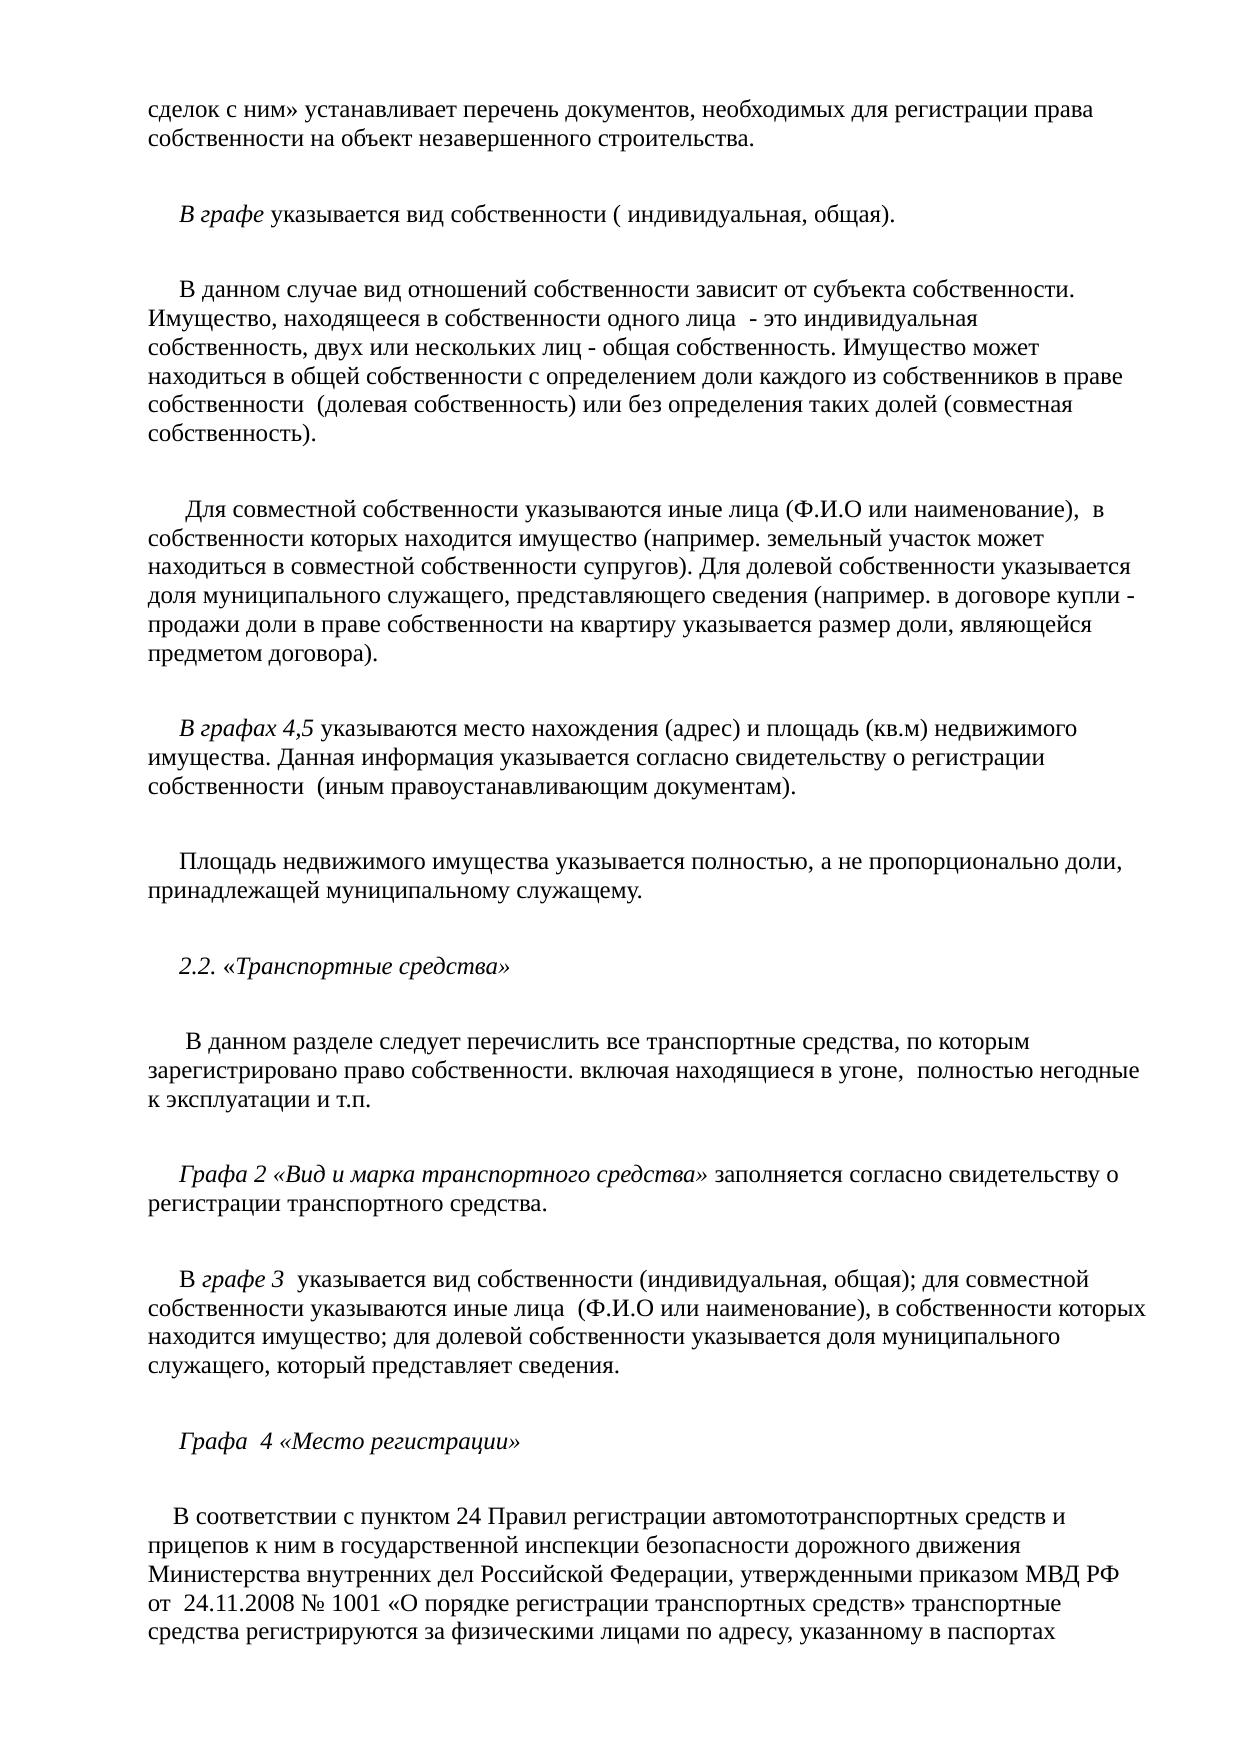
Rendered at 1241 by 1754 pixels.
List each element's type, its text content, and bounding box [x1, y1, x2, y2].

text В графе указывается вид собственности ( индивидуальная, общая). [148, 199, 1152, 228]
text Площадь недвижимого имущества указывается полностью, а не пропорционально доли, принадлежащей муниципальному служащему. [148, 846, 1152, 904]
text В графе 3 указывается вид собственности (индивидуальная, общая); для совместной собственности указываются иные лица (Ф.И.О или наименование), в собственности которых находится имущество; для долевой собственности указывается доля муниципального служащего, который представляет сведения. [148, 1264, 1152, 1379]
text Для совместной собственности указываются иные лица (Ф.И.О или наименование), в собственности которых находится имущество (например. земельный участок может находиться в совместной собственности супругов). Для долевой собственности указывается доля муниципального служащего, представляющего сведения (например. в договоре купли -продажи доли в праве собственности на квартиру указывается размер доли, являющейся предметом договора). [148, 494, 1152, 666]
text Графа 4 «Место регистрации» [148, 1426, 1152, 1454]
text 2.2. «Транспортные средства» [148, 951, 1152, 979]
text В графах 4,5 указываются место нахождения (адрес) и площадь (кв.м) недвижимого имущества. Данная информация указывается согласно свидетельству о регистрации собственности (иным правоустанавливающим документам). [148, 713, 1152, 799]
text Графа 2 «Вид и марка транспортного средства» заполняется согласно свидетельству о регистрации транспортного средства. [148, 1159, 1152, 1217]
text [148, 94, 1152, 152]
text В данном случае вид отношений собственности зависит от субъекта собственности. Имущество, находящееся в собственности одного лица - это индивидуальная собственность, двух или нескольких лиц - общая собственность. Имущество может находиться в общей собственности с определением доли каждого из собственников в праве собственности (долевая собственность) или без определения таких долей (совместная собственность). [148, 274, 1152, 447]
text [148, 1501, 1152, 1645]
text В данном разделе следует перечислить все транспортные средства, по которым зарегистрировано право собственности. включая находящиеся в угоне, полностью негодные к эксплуатации и т.п. [148, 1026, 1152, 1113]
